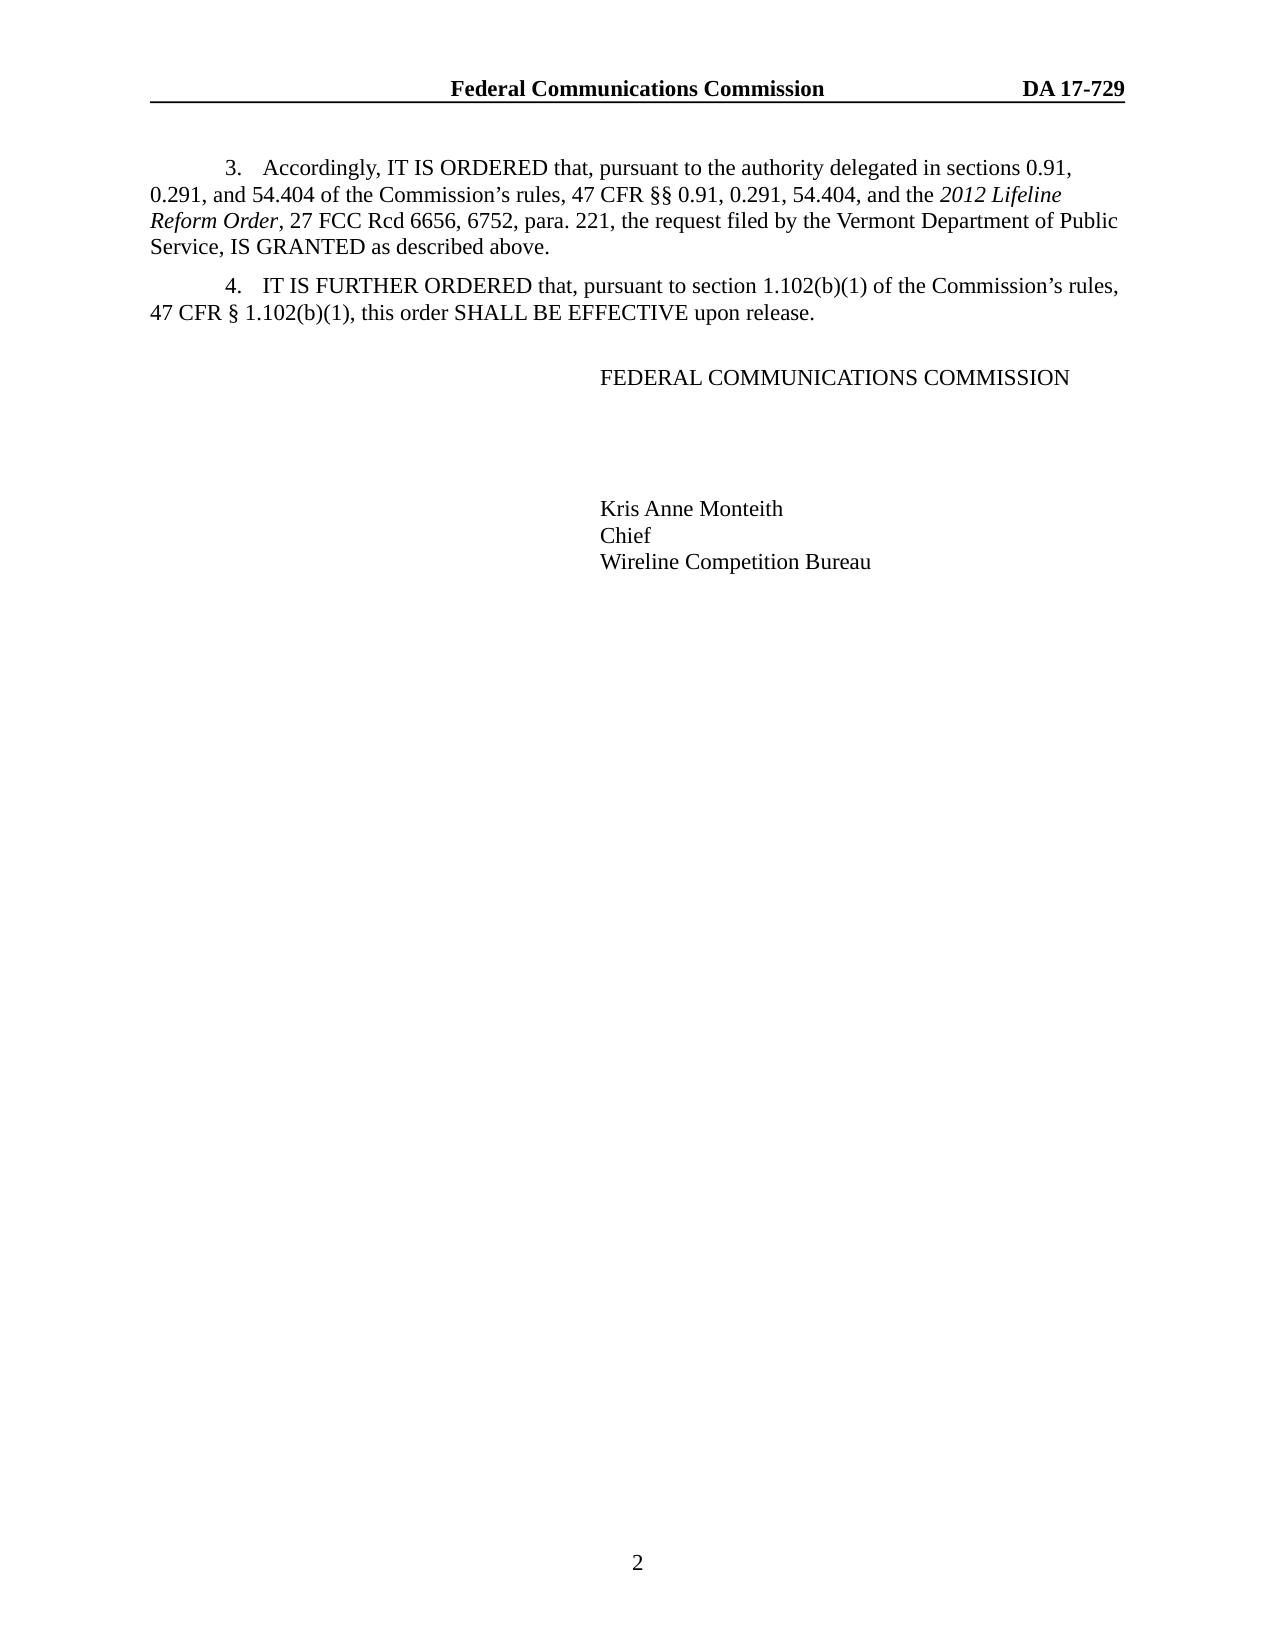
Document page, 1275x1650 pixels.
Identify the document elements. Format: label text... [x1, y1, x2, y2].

text Accordingly, IT IS ORDERED that, pursuant to the authority delegated in sections 0.91, 0.291, and 54.404 of the Commission’s rules, 47 CFR §§ 0.91, 0.291, 54.404, and the 2012 Lifeline Reform Order, 27 FCC Rcd 6656, 6752, para. 221, the request filed by the Vermont Department of Public Service, IS GRANTED as described above. [150, 154, 1125, 260]
text Chief [525, 522, 1125, 548]
text FEDERAL COMMUNICATIONS COMMISSION [600, 364, 1125, 390]
text Wireline Competition Bureau [525, 548, 1125, 574]
text Kris Anne Monteith [525, 496, 1125, 522]
text IT IS FURTHER ORDERED that, pursuant to section 1.102(b)(1) of the Commission’s rules, 47 CFR § 1.102(b)(1), this order SHALL BE EFFECTIVE upon release. [150, 272, 1125, 325]
